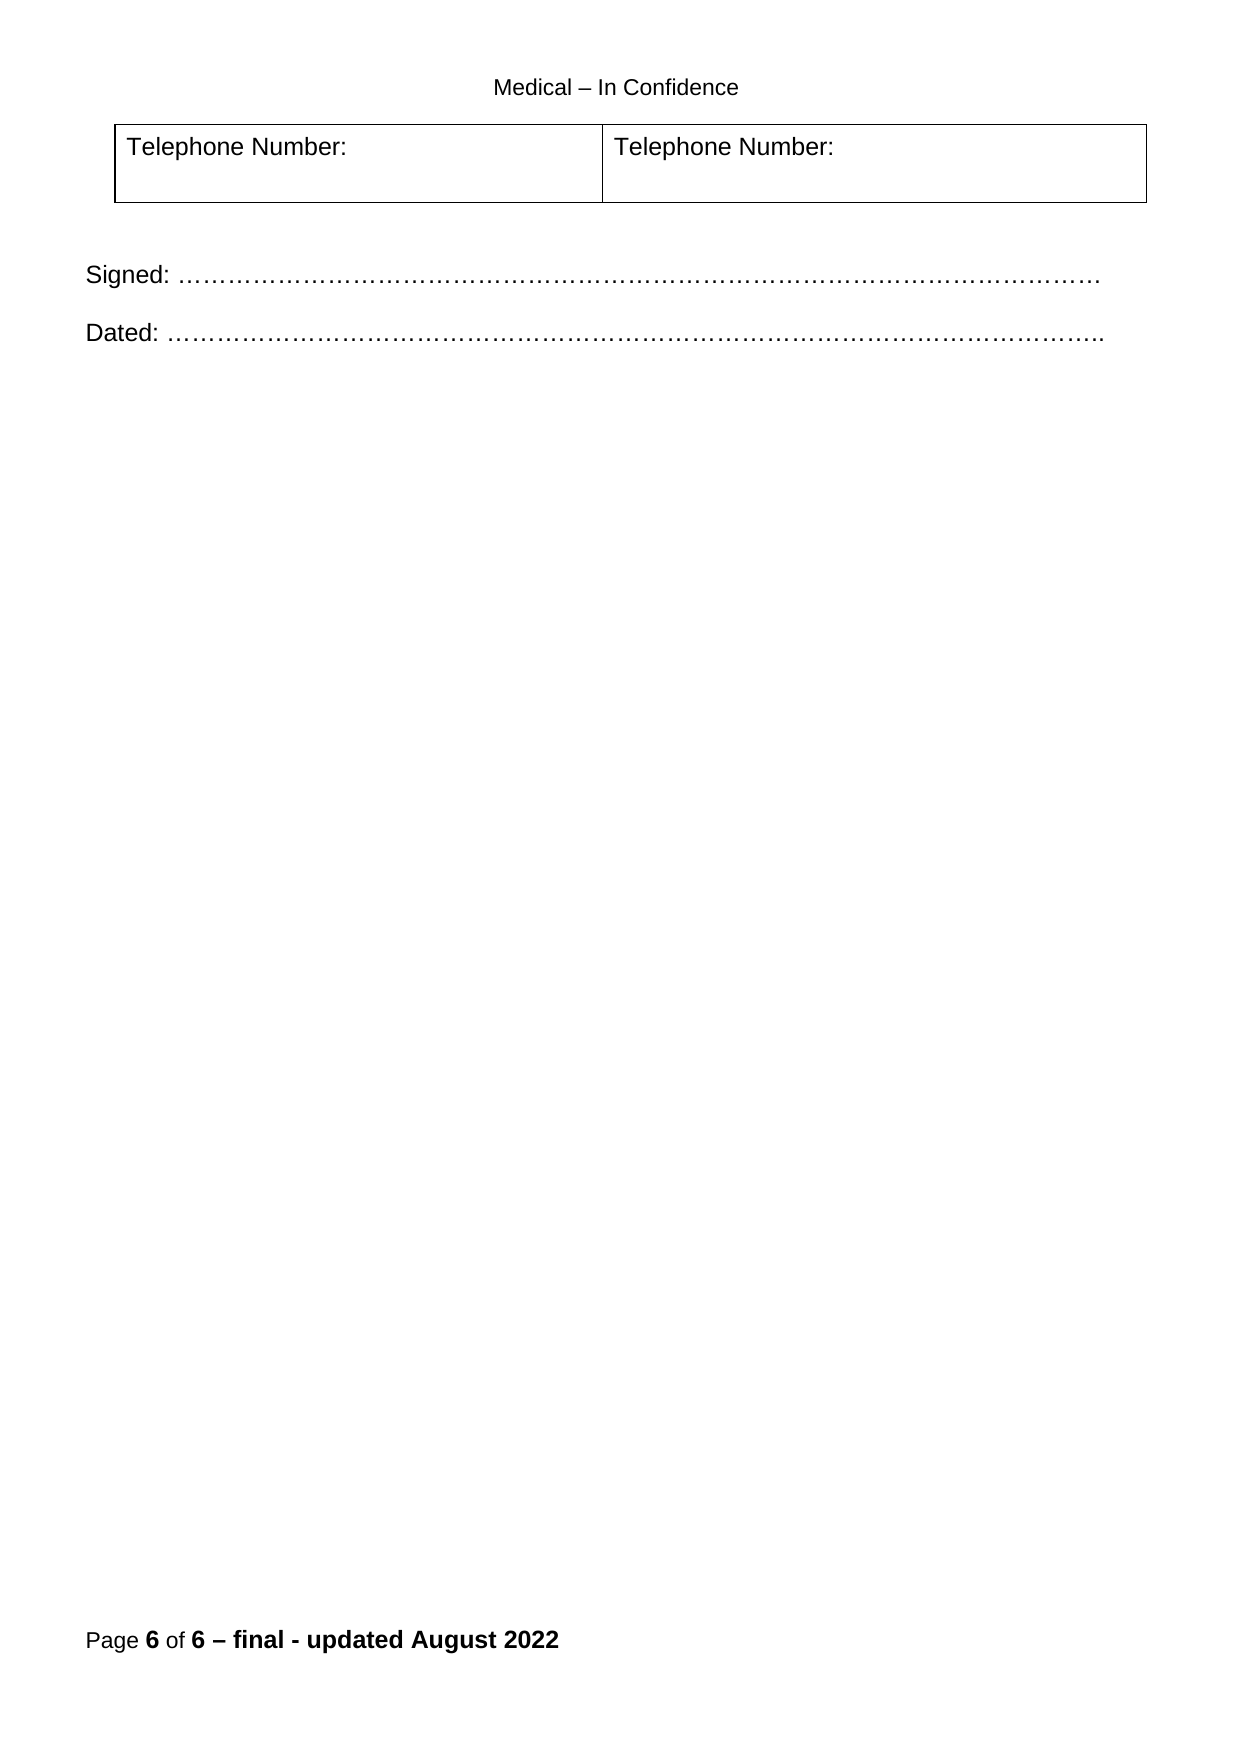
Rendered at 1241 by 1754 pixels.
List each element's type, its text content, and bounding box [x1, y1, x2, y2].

text Dated: ………………………………………………………………………………………………….. [85, 318, 1146, 346]
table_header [116, 125, 602, 202]
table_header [603, 125, 1146, 202]
text Signed: ………………………………………………………………………………………………… [85, 260, 1146, 289]
